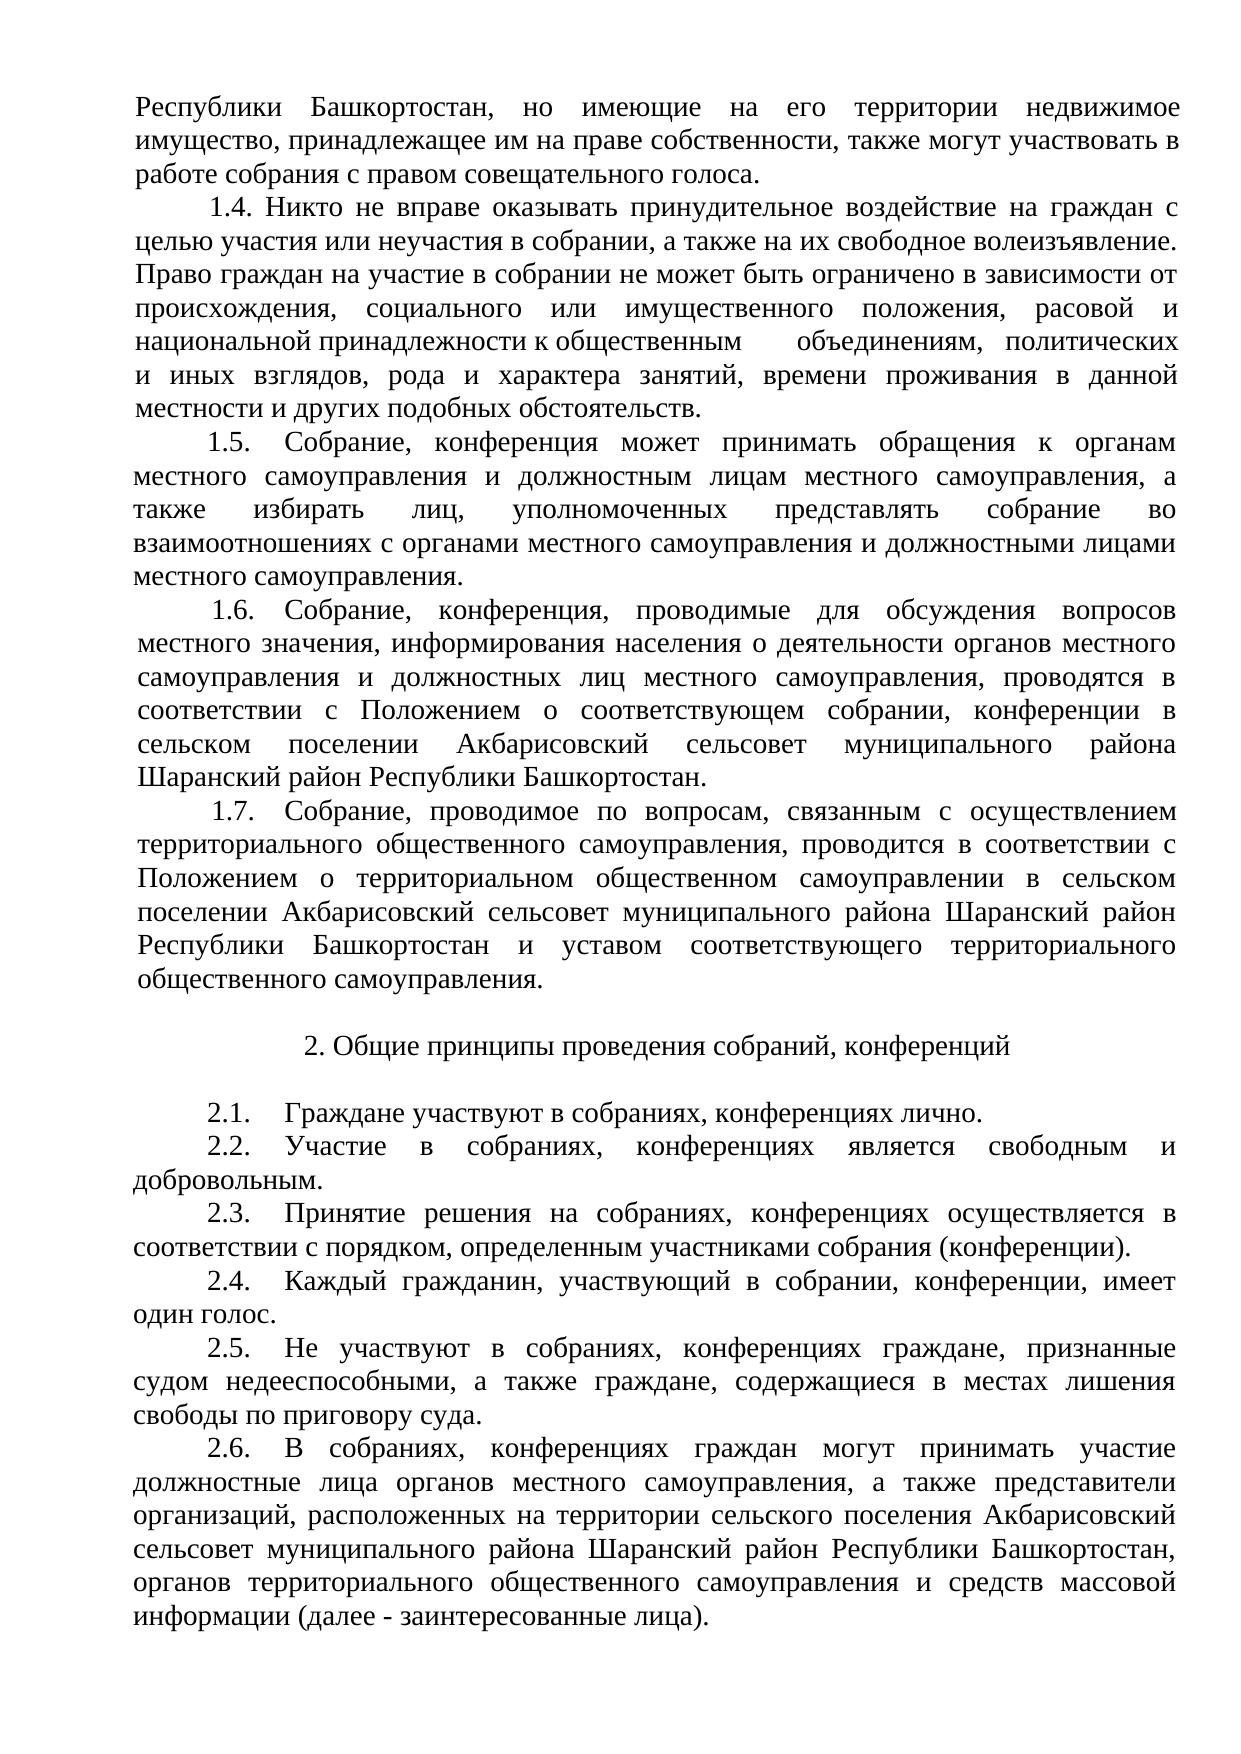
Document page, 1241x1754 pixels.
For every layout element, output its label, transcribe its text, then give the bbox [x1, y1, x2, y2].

list Каждый гражданин, участвующий в собрании, конференции, имеет один голос. [133, 1263, 1177, 1330]
list Собрание, конференция может принимать обращения к органам местного самоуправления и должностным лицам местного самоуправления, а также избирать лиц, уполномоченных представлять собрание во взаимоотношениях с органами местного самоуправления и должностными лицами местного самоуправления. [133, 424, 1177, 592]
list Принятие решения на собраниях, конференциях осуществляется в соответствии с порядком, определенным участниками собрания (конференции). [133, 1196, 1177, 1263]
list Собрание, проводимое по вопросам, связанным с осуществлением территориального общественного самоуправления, проводится в соответствии с Положением о территориальном общественном самоуправлении в сельском поселении Акбарисовский сельсовет муниципального района Шаранский район Республики Башкортостан и уставом соответствующего территориального общественного самоуправления. [137, 793, 1177, 994]
list Собрание, конференция, проводимые для обсуждения вопросов местного значения, информирования населения о деятельности органов местного самоуправления и должностных лиц местного самоуправления, проводятся в соответствии с Положением о соответствующем собрании, конференции в сельском поселении Акбарисовский сельсовет муниципального района Шаранский район Республики Башкортостан. [137, 592, 1177, 793]
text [135, 89, 1181, 189]
list Участие в собраниях, конференциях является свободным и добровольным. [133, 1128, 1177, 1196]
text 1.4. Никто не вправе оказывать принудительное воздействие на граждан с целью участия или неучастия в собрании, а также на их свободное волеизъявление. Право граждан на участие в собрании не может быть ограничено в зависимости от происхождения, социального или имущественного положения, расовой и национальной принадлежности к общественным объединениям, политических и иных взглядов, рода и характера занятий, времени проживания в данной местности и других подобных обстоятельств. [135, 189, 1179, 424]
text 2. Общие принципы проведения собраний, конференций [133, 1028, 1181, 1061]
list Не участвуют в собраниях, конференциях граждане, признанные судом недееспособными, а также граждане, содержащиеся в местах лишения свободы по приговору суда. [133, 1330, 1177, 1430]
list В собраниях, конференциях граждан могут принимать участие должностные лица органов местного самоуправления, а также представители организаций, расположенных на территории сельского поселения Акбарисовский сельсовет муниципального района Шаранский район Республики Башкортостан, органов территориального общественного самоуправления и средств массовой информации (далее - заинтересованные лица). [133, 1430, 1177, 1632]
list Граждане участвуют в собраниях, конференциях лично. [133, 1095, 1181, 1128]
